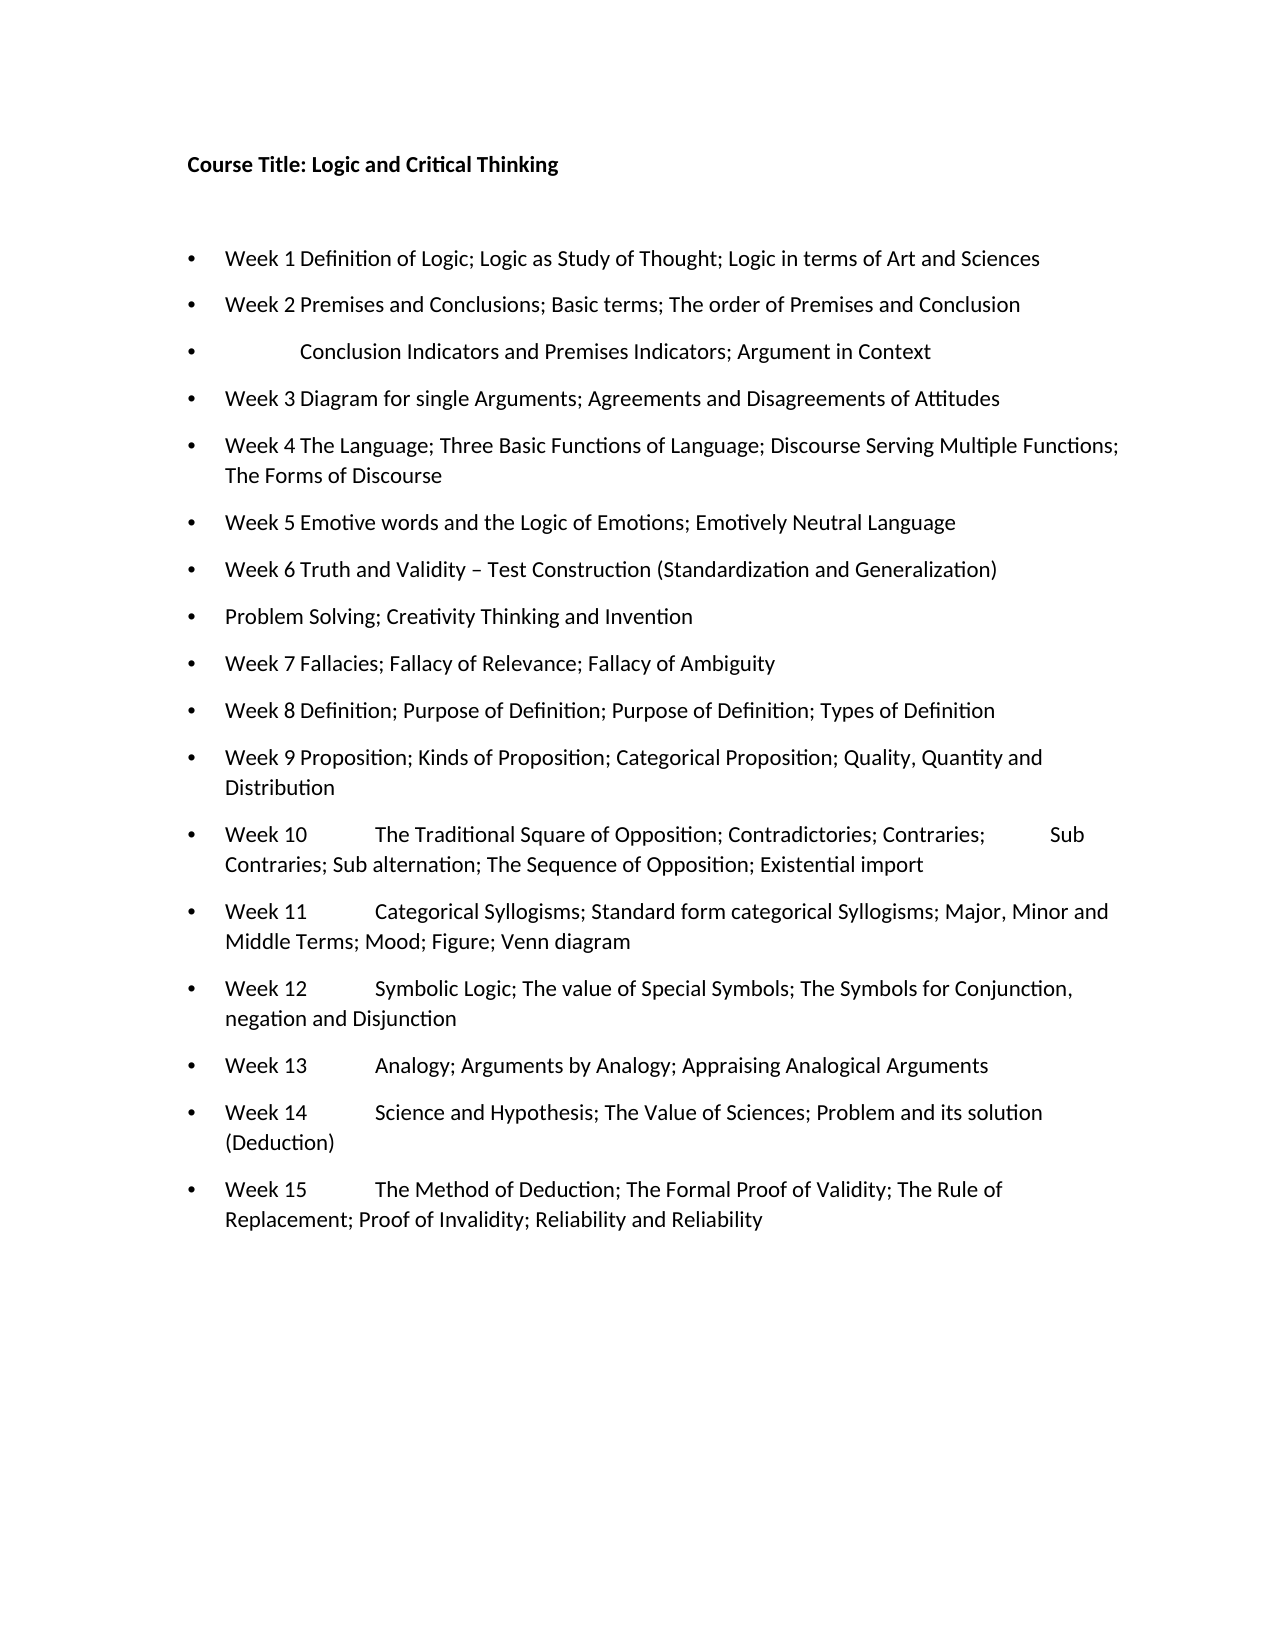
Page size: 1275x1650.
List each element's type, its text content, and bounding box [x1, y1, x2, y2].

list Week 1 Definition of Logic; Logic as Study of Thought; Logic in terms of Art and Sciences [187, 244, 1125, 272]
list Week 2 Premises and Conclusions; Basic terms; The order of Premises and Conclusion [187, 291, 1125, 319]
list Week 9 Proposition; Kinds of Proposition; Categorical Proposition; Quality, Quantity and Distribution [187, 743, 1125, 801]
list Week 12 Symbolic Logic; The value of Special Symbols; The Symbols for Conjunction, negation and Disjunction [187, 974, 1125, 1032]
list Week 10 The Traditional Square of Opposition; Contradictories; Contraries; Sub Contraries; Sub alternation; The Sequence of Opposition; Existential import [187, 820, 1125, 878]
list Conclusion Indicators and Premises Indicators; Argument in Context [187, 337, 1125, 366]
list Week 14 Science and Hypothesis; The Value of Sciences; Problem and its solution (Deduction) [187, 1098, 1125, 1156]
list Problem Solving; Creativity Thinking and Invention [187, 602, 1125, 630]
list Week 6 Truth and Validity – Test Construction (Standardization and Generalization) [187, 555, 1125, 583]
list Week 13 Analogy; Arguments by Analogy; Appraising Analogical Arguments [187, 1051, 1125, 1079]
list Week 8 Definition; Purpose of Definition; Purpose of Definition; Types of Definition [187, 696, 1125, 724]
list Week 11 Categorical Syllogisms; Standard form categorical Syllogisms; Major, Minor and Middle Terms; Mood; Figure; Venn diagram [187, 897, 1125, 955]
text Course Title: Logic and Critical Thinking [187, 150, 1125, 178]
list Week 4 The Language; Three Basic Functions of Language; Discourse Serving Multiple Functions; The Forms of Discourse [187, 431, 1125, 489]
list Week 3 Diagram for single Arguments; Agreements and Disagreements of Attitudes [187, 384, 1125, 412]
list Week 15 The Method of Deduction; The Formal Proof of Validity; The Rule of Replacement; Proof of Invalidity; Reliability and Reliability [187, 1175, 1125, 1233]
list Week 5 Emotive words and the Logic of Emotions; Emotively Neutral Language [187, 508, 1125, 536]
list Week 7 Fallacies; Fallacy of Relevance; Fallacy of Ambiguity [187, 649, 1125, 677]
